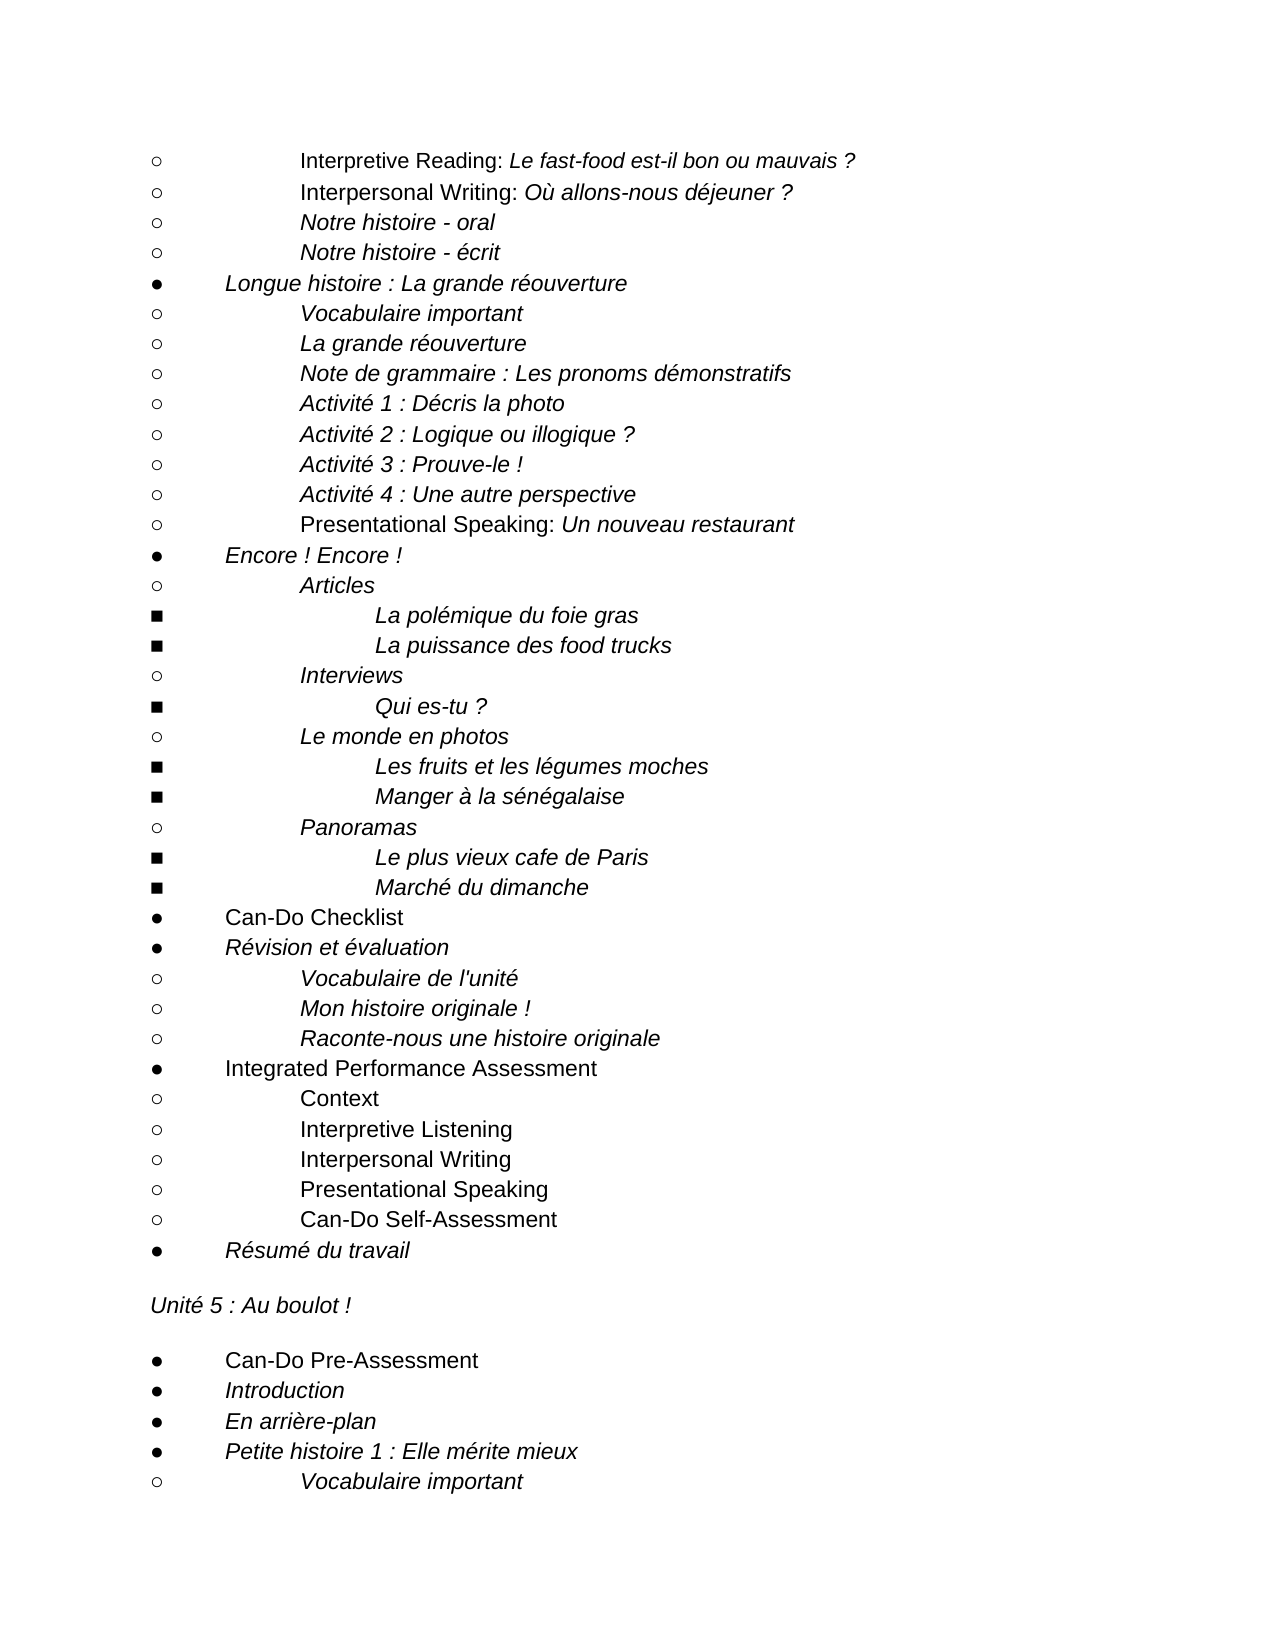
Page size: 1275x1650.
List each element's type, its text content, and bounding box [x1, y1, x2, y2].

list La puissance des food trucks [150, 632, 1125, 658]
list Activité 3 : Prouve-le ! [150, 451, 1125, 477]
list Vocabulaire important [150, 1468, 1125, 1494]
list Can-Do Pre-Assessment [150, 1347, 1125, 1373]
list Raconte-nous une histoire originale [150, 1025, 1125, 1051]
list Vocabulaire important [150, 300, 1125, 326]
list Presentational Speaking: Un nouveau restaurant [150, 511, 1125, 537]
list Interpretive Listening [150, 1116, 1125, 1142]
list Le monde en photos [150, 723, 1125, 749]
list Activité 4 : Une autre perspective [150, 481, 1125, 507]
list Mon histoire originale ! [150, 995, 1125, 1021]
list Manger à la sénégalaise [150, 783, 1125, 809]
list Context [150, 1085, 1125, 1112]
list Integrated Performance Assessment [150, 1055, 1125, 1081]
list Introduction [150, 1377, 1125, 1404]
list Can-Do Checklist [150, 904, 1125, 930]
list La polémique du foie gras [150, 602, 1125, 628]
list Interpretive Reading: Le fast-food est-il bon ou mauvais ? [150, 148, 1125, 174]
list Encore ! Encore ! [150, 542, 1125, 568]
list Vocabulaire de l'unité [150, 964, 1125, 991]
list Panoramas [150, 813, 1125, 840]
list Interpersonal Writing: Où allons-nous déjeuner ? [150, 179, 1125, 205]
list Interviews [150, 662, 1125, 689]
list En arrière-plan [150, 1408, 1125, 1434]
list Interpersonal Writing [150, 1146, 1125, 1172]
list Résumé du travail [150, 1237, 1125, 1263]
list Les fruits et les légumes moches [150, 753, 1125, 779]
text Unité 5 : Au boulot ! [150, 1292, 1125, 1318]
list Révision et évaluation [150, 934, 1125, 961]
list Activité 2 : Logique ou illogique ? [150, 421, 1125, 447]
list Le plus vieux cafe de Paris [150, 844, 1125, 870]
list Presentational Speaking [150, 1176, 1125, 1202]
list La grande réouverture [150, 330, 1125, 356]
list Can-Do Self-Assessment [150, 1206, 1125, 1232]
list Activité 1 : Décris la photo [150, 390, 1125, 417]
list Longue histoire : La grande réouverture [150, 269, 1125, 296]
list Marché du dimanche [150, 874, 1125, 900]
list Qui es-tu ? [150, 693, 1125, 719]
list Petite histoire 1 : Elle mérite mieux [150, 1438, 1125, 1464]
list Notre histoire - oral [150, 209, 1125, 236]
list Notre histoire - écrit [150, 239, 1125, 266]
list Note de grammaire : Les pronoms démonstratifs [150, 360, 1125, 387]
list Articles [150, 572, 1125, 598]
